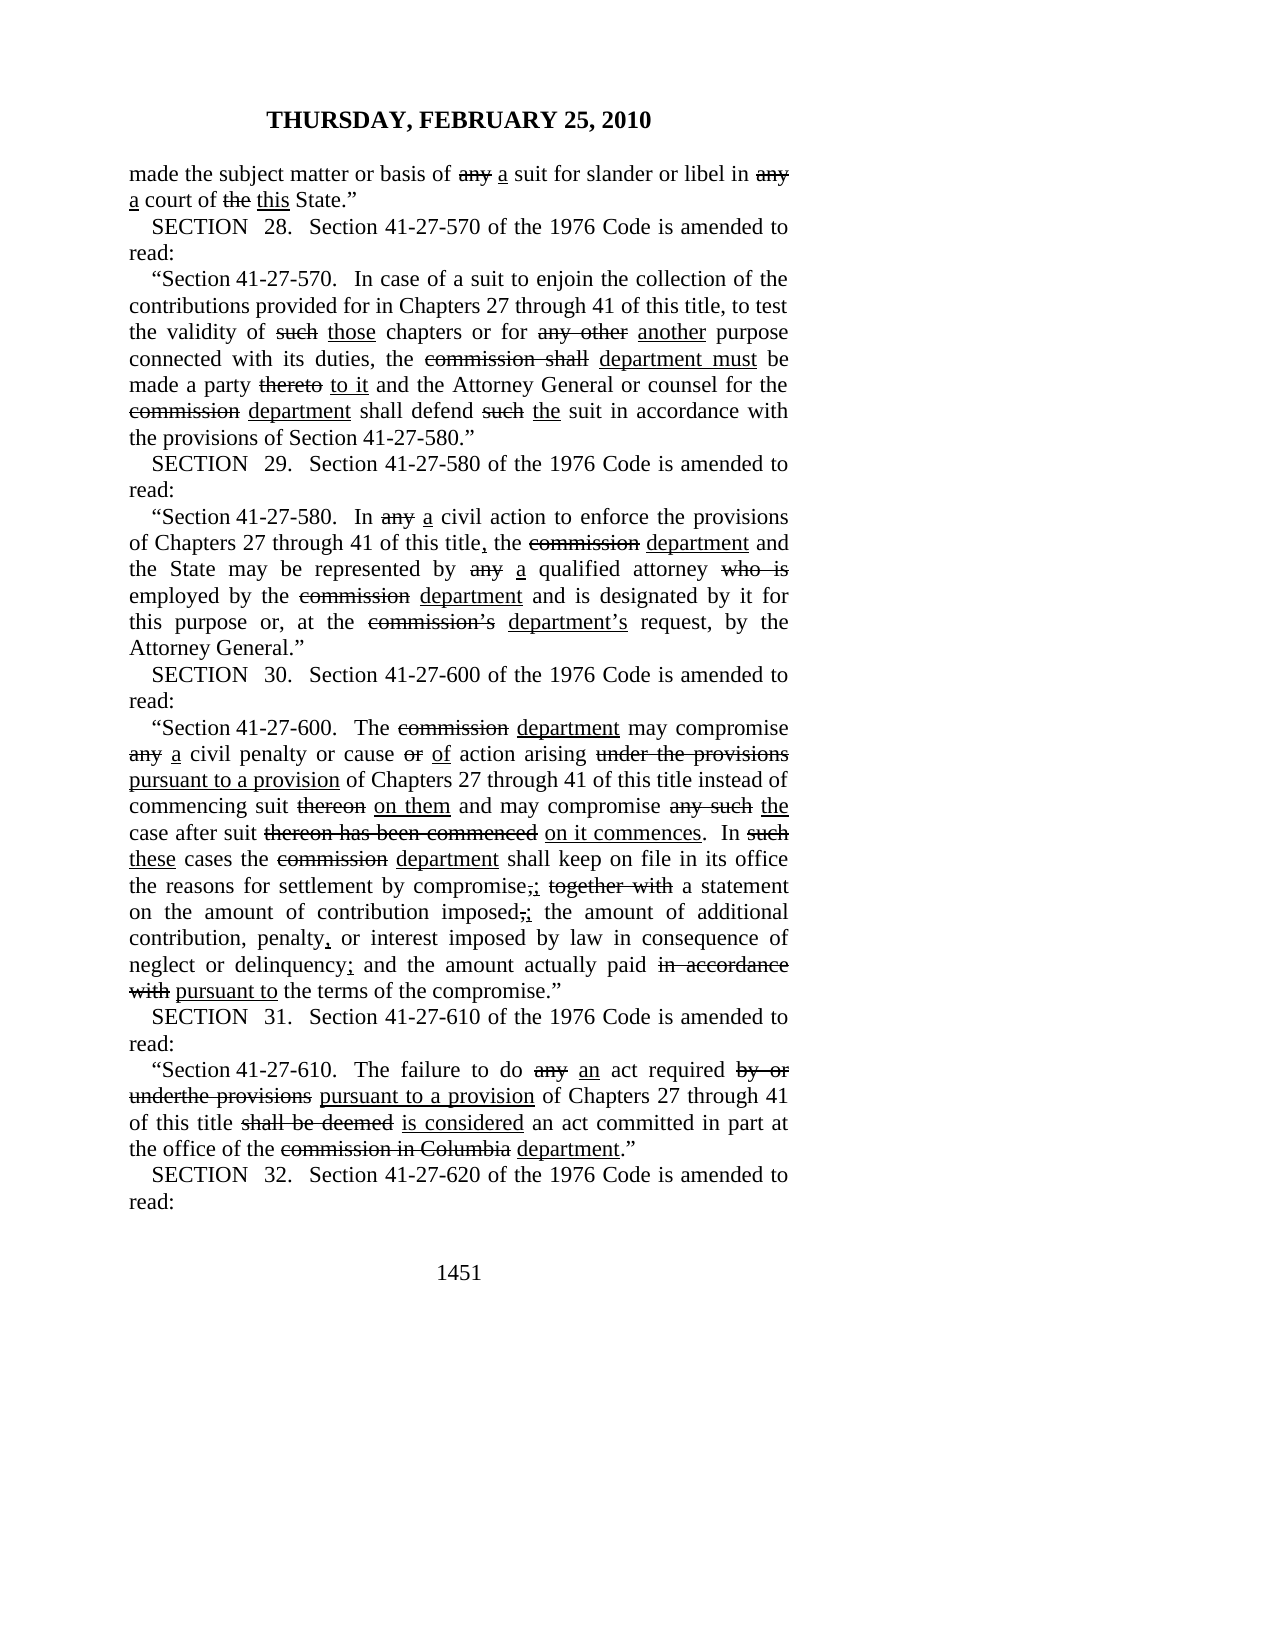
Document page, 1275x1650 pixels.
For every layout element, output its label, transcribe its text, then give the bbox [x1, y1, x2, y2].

text SECTION 29. Section 41-27-580 of the 1976 Code is amended to read: [129, 450, 789, 503]
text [129, 160, 789, 213]
text “Section 41-27-610. The failure to do any an act required by or underthe provisions pursuant to a provision of Chapters 27 through 41 of this title shall be deemed is considered an act committed in part at the office of the commission in Columbia department.” [129, 1056, 789, 1162]
text SECTION 28. Section 41-27-570 of the 1976 Code is amended to read: [129, 213, 789, 266]
text “Section 41-27-570. In case of a suit to enjoin the collection of the contributions provided for in Chapters 27 through 41 of this title, to test the validity of such those chapters or for any other another purpose connected with its duties, the commission shall department must be made a party thereto to it and the Attorney General or counsel for the commission department shall defend such the suit in accordance with the provisions of Section 41-27-580.” [129, 266, 789, 450]
text SECTION 30. Section 41-27-600 of the 1976 Code is amended to read: [129, 661, 789, 713]
text SECTION 32. Section 41-27-620 of the 1976 Code is amended to read: [129, 1162, 789, 1214]
text “Section 41-27-580. In any a civil action to enforce the provisions of Chapters 27 through 41 of this title, the commission department and the State may be represented by any a qualified attorney who is employed by the commission department and is designated by it for this purpose or, at the commission’s department’s request, by the Attorney General.” [129, 503, 789, 661]
text “Section 41-27-600. The commission department may compromise any a civil penalty or cause or of action arising under the provisions pursuant to a provision of Chapters 27 through 41 of this title instead of commencing suit thereon on them and may compromise any such the case after suit thereon has been commenced on it commences. In such these cases the commission department shall keep on file in its office the reasons for settlement by compromise,; together with a statement on the amount of contribution imposed,; the amount of additional contribution, penalty, or interest imposed by law in consequence of neglect or delinquency; and the amount actually paid in accordance with pursuant to the terms of the compromise.” [129, 713, 789, 1003]
text SECTION 31. Section 41-27-610 of the 1976 Code is amended to read: [129, 1003, 789, 1056]
